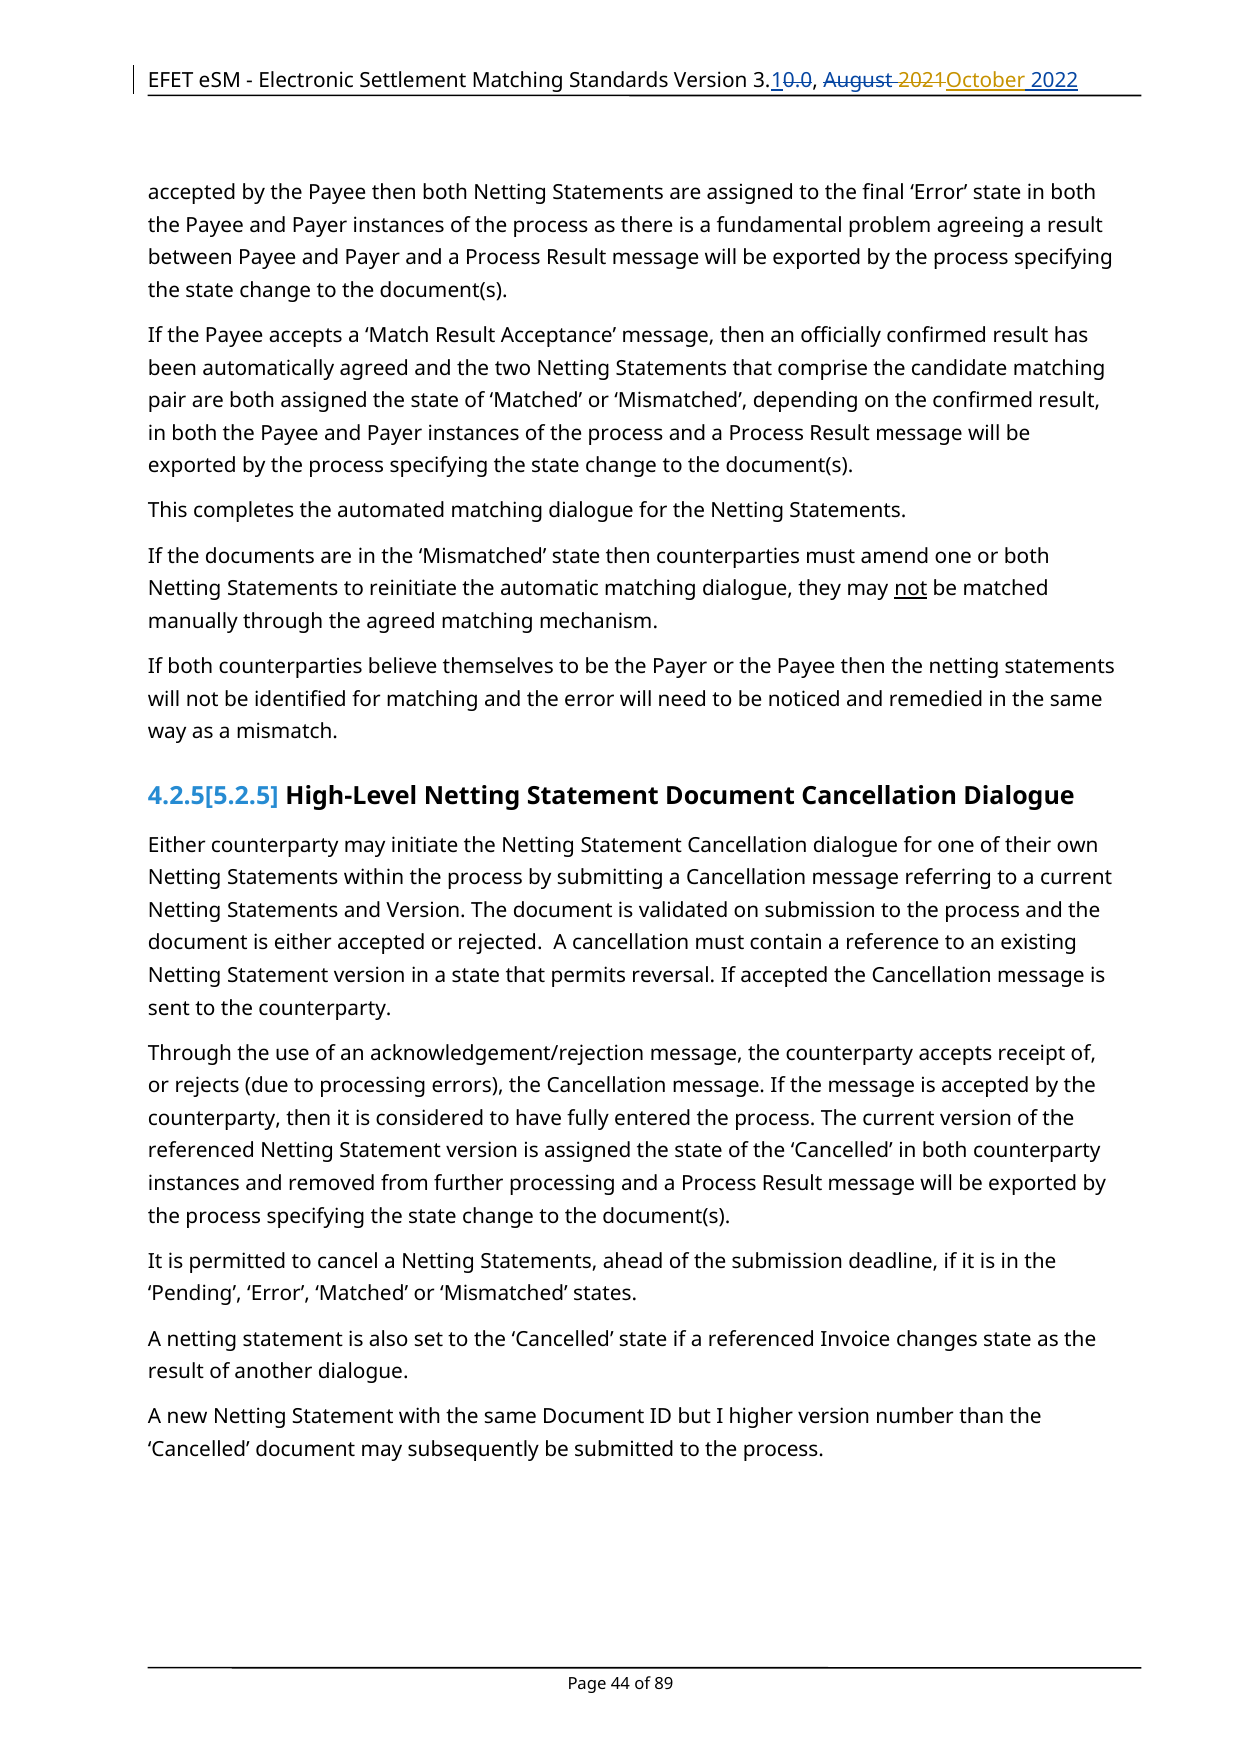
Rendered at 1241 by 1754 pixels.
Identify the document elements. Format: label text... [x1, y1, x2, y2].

text This completes the automated matching dialogue for the Netting Statements. [148, 496, 1122, 524]
text It is permitted to cancel a Netting Statements, ahead of the submission deadline, if it is in the ‘Pending’, ‘Error’, ‘Matched’ or ‘Mismatched’ states. [148, 1246, 1122, 1307]
text If both counterparties believe themselves to be the Payer or the Payee then the netting statements will not be identified for matching and the error will need to be noticed and remedied in the same way as a mismatch. [148, 651, 1122, 745]
text If the Payee accepts a ‘Match Result Acceptance’ message, then an officially confirmed result has been automatically agreed and the two Netting Statements that comprise the candidate matching pair are both assigned the state of ‘Matched’ or ‘Mismatched’, depending on the confirmed result, in both the Payee and Payer instances of the process and a Process Result message will be exported by the process specifying the state change to the document(s). [148, 320, 1122, 479]
subtitle High-Level Netting Statement Document Cancellation Dialogue [148, 778, 1122, 812]
text Either counterparty may initiate the Netting Statement Cancellation dialogue for one of their own Netting Statements within the process by submitting a Cancellation message referring to a current Netting Statements and Version. The document is validated on submission to the process and the document is either accepted or rejected. A cancellation must contain a reference to an existing Netting Statement version in a state that permits reversal. If accepted the Cancellation message is sent to the counterparty. [148, 830, 1122, 1021]
text A new Netting Statement with the same Document ID but I higher version number than the ‘Cancelled’ document may subsequently be submitted to the process. [148, 1401, 1122, 1462]
text Through the use of an acknowledgement/rejection message, the counterparty accepts receipt of, or rejects (due to processing errors), the Cancellation message. If the message is accepted by the counterparty, then it is considered to have fully entered the process. The current version of the referenced Netting Statement version is assigned the state of the ‘Cancelled’ in both counterparty instances and removed from further processing and a Process Result message will be exported by the process specifying the state change to the document(s). [148, 1038, 1122, 1229]
text A netting statement is also set to the ‘Cancelled’ state if a referenced Invoice changes state as the result of another dialogue. [148, 1324, 1122, 1385]
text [148, 177, 1122, 303]
text If the documents are in the ‘Mismatched’ state then counterparties must amend one or both Netting Statements to reinitiate the automatic matching dialogue, they may not be matched manually through the agreed matching mechanism. [148, 541, 1122, 634]
